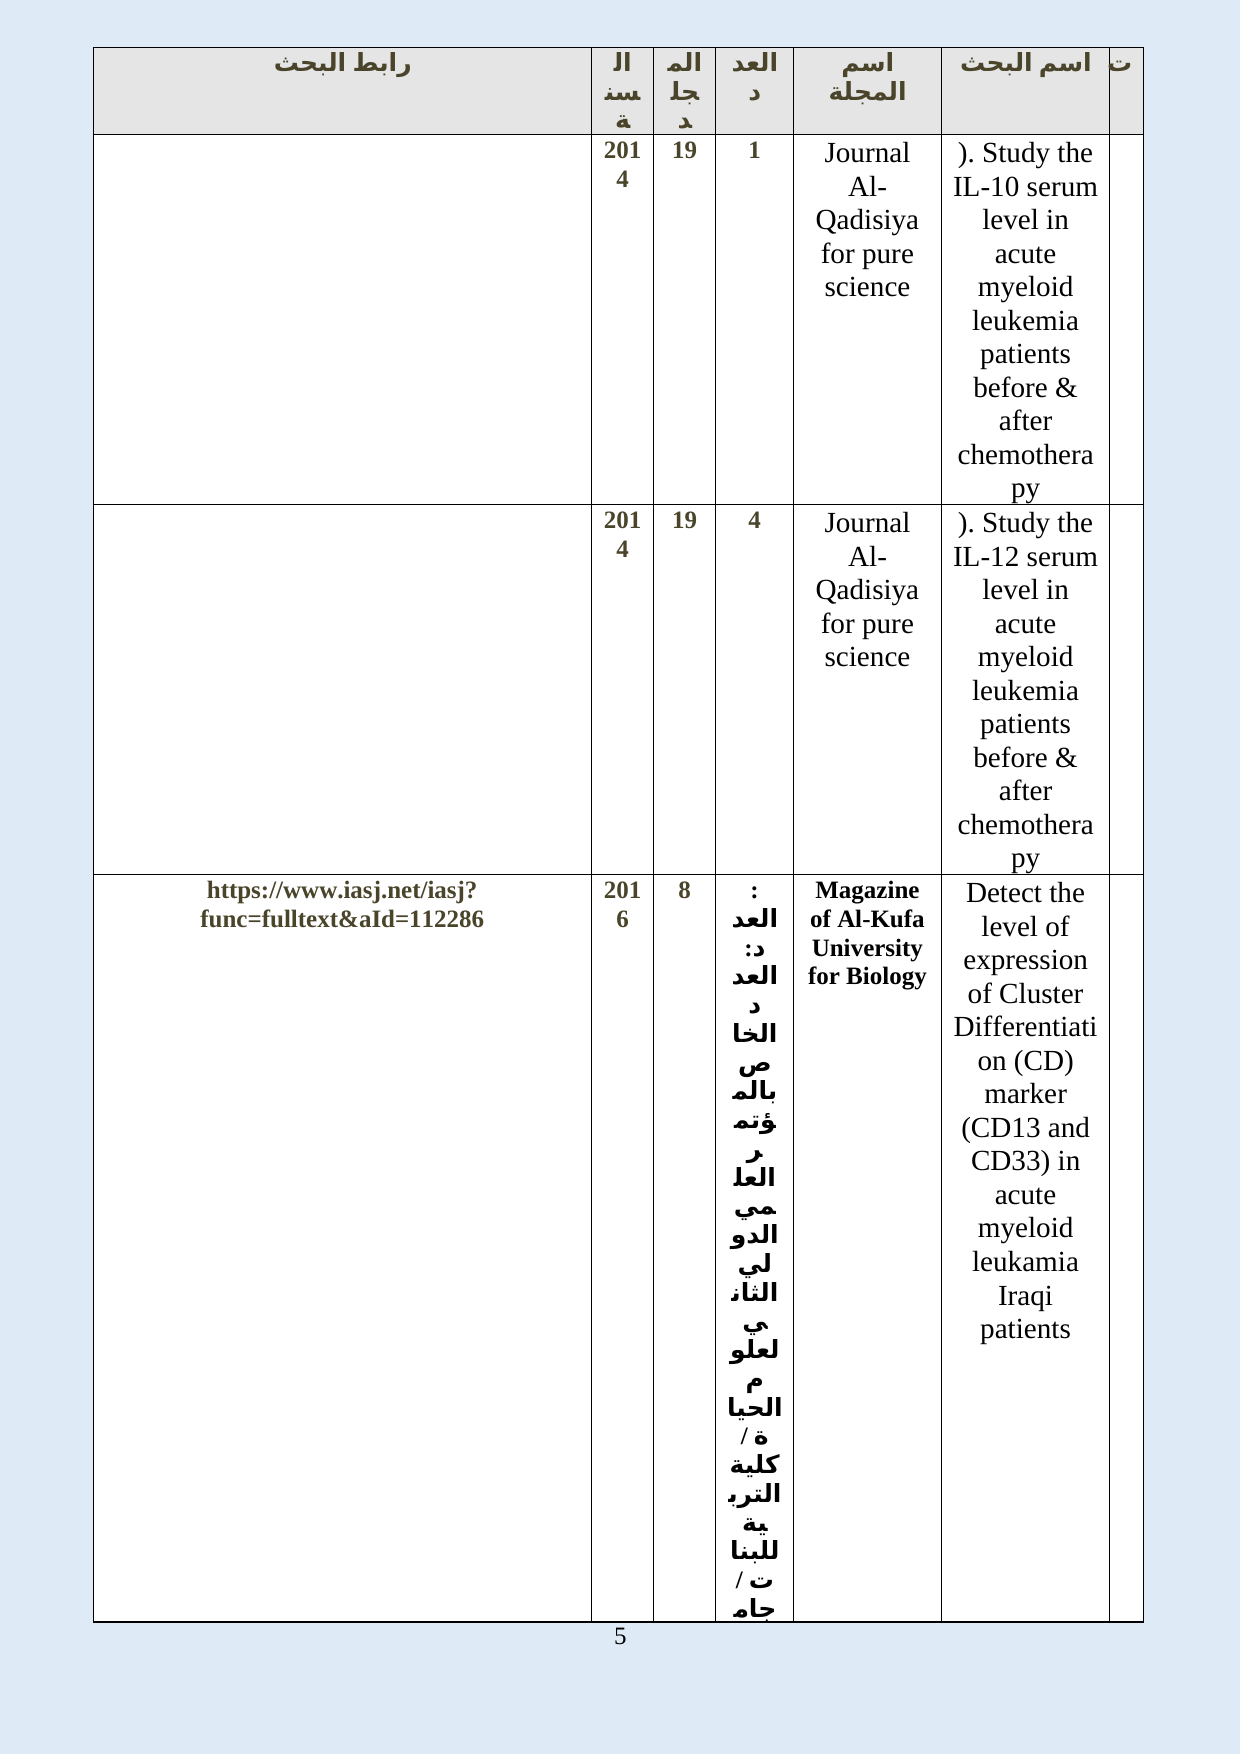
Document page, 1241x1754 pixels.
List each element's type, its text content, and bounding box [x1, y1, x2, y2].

table_cell 2014 [592, 505, 653, 874]
table_cell Magazine of Al-Kufa University for Biology [794, 875, 941, 1621]
table_cell ). Study the IL-10 serum level in acute myeloid leukemia patients before & after chemotherapy [942, 135, 1109, 504]
table_header رابط البحث [94, 48, 591, 134]
table_cell 2016 [592, 875, 653, 1621]
table_cell [94, 505, 591, 874]
table_header اسم البحث [942, 48, 1109, 134]
table_header المجلد [654, 48, 715, 134]
table_cell 1 [716, 135, 793, 504]
table_cell Journal Al-Qadisiya for pure science [794, 135, 941, 504]
table_header ت [1110, 48, 1143, 134]
table_cell [1110, 135, 1143, 504]
table_cell Journal Al-Qadisiya for pure science [794, 505, 941, 874]
table_cell 19 [654, 135, 715, 504]
table_cell [94, 135, 591, 504]
table_cell https://www.iasj.net/iasj?func=fulltext&aId=112286 [94, 875, 591, 1621]
table_cell 4 [716, 505, 793, 874]
table_cell : العدد: العدد الخاص بالمؤتمر العلمي الدولي الثاني لعلوم الحياة / كلية التربية للبنات / جامعة الكوفة / 2016 [716, 875, 793, 1621]
table_header السنة [592, 48, 653, 134]
table_cell 19 [654, 505, 715, 874]
table_header اسم المجلة [794, 48, 941, 134]
table_header العدد [716, 48, 793, 134]
table_cell Detect the level of expression of Cluster Differentiation (CD) marker (CD13 and CD33) in acute myeloid leukamia Iraqi patients [942, 875, 1109, 1621]
table_cell ). Study the IL-12 serum level in acute myeloid leukemia patients before & after chemotherapy [942, 505, 1109, 874]
table_cell [1110, 875, 1143, 1621]
table_cell 8 [654, 875, 715, 1621]
table_cell 2014 [592, 135, 653, 504]
table_cell [1110, 505, 1143, 874]
